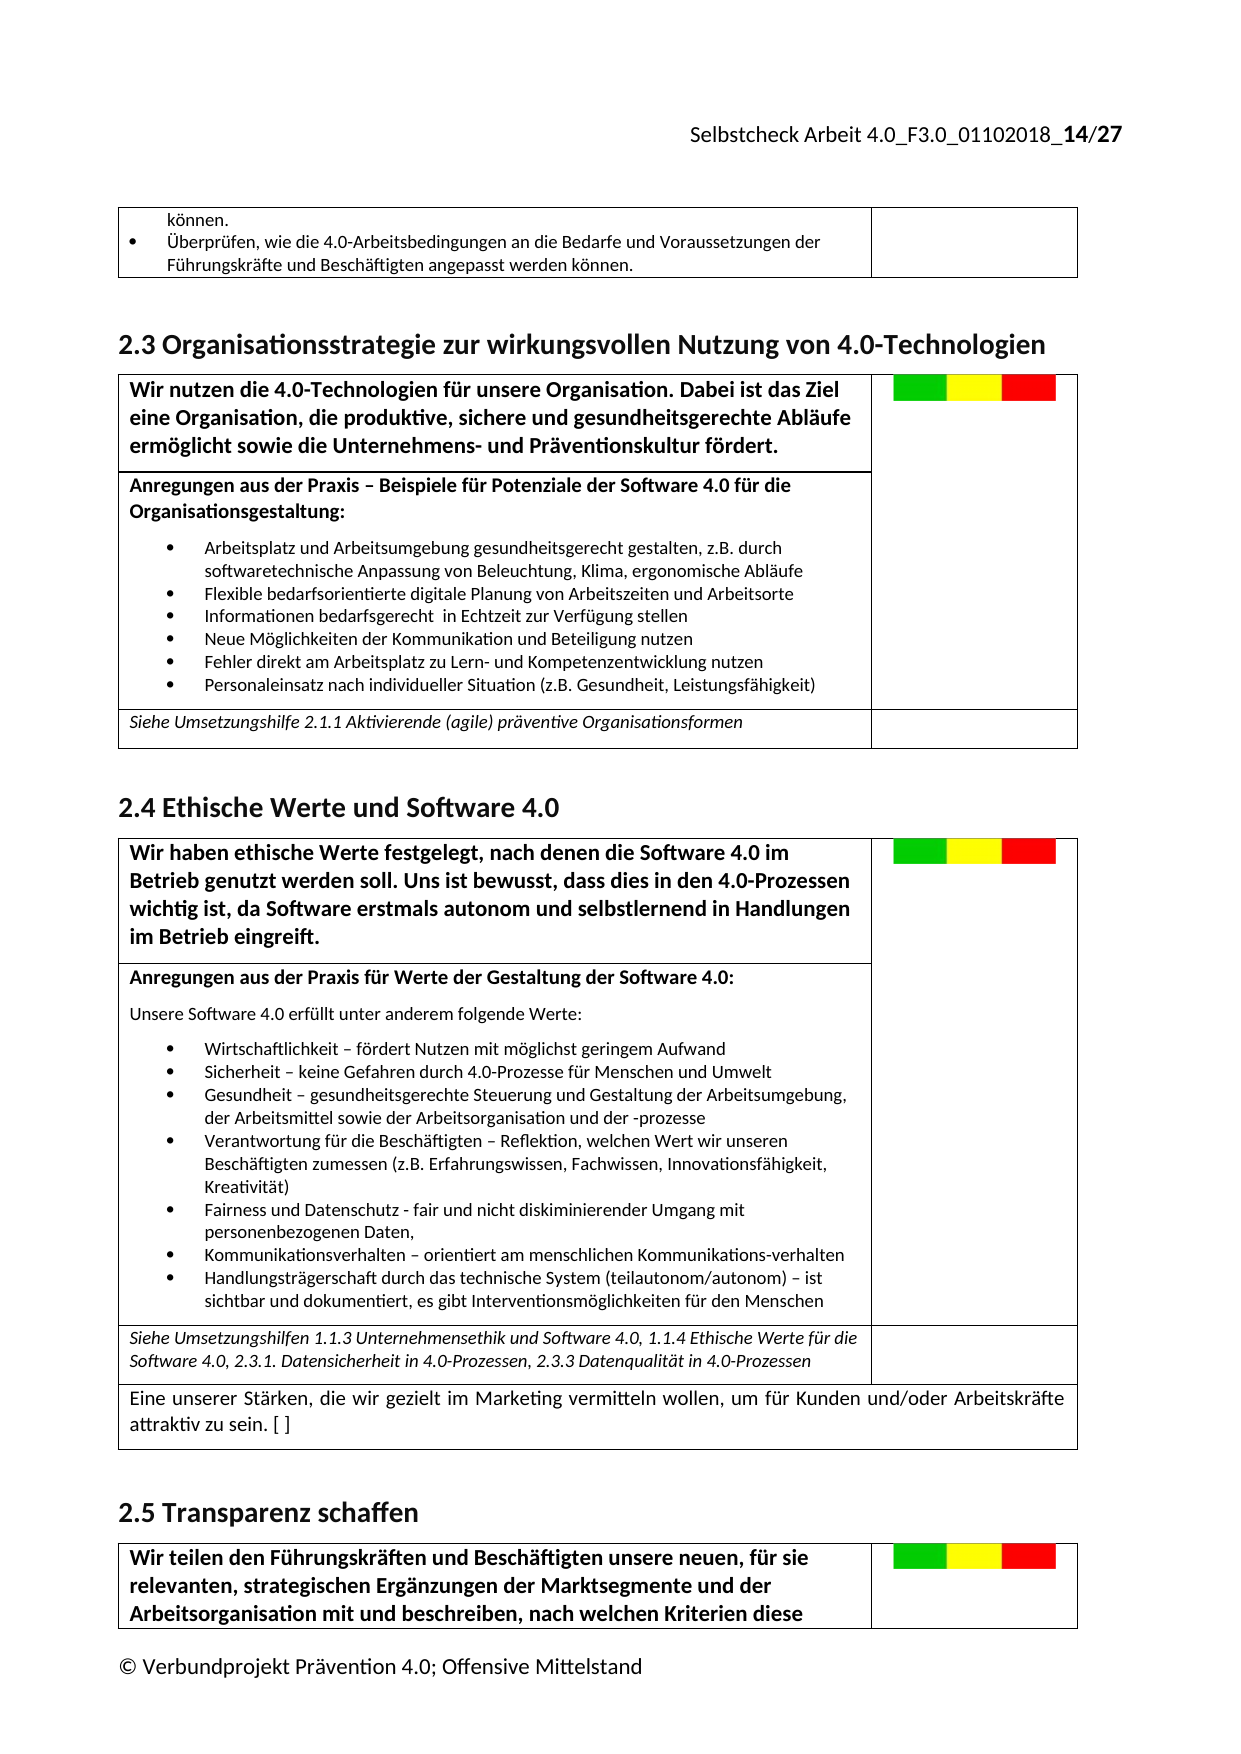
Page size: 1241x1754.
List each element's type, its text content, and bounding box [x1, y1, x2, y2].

picture [894, 1544, 1055, 1569]
table_cell Siehe Umsetzungshilfen 1.1.3 Unternehmensethik und Software 4.0, 1.1.4 Ethische Werte für die Software 4.0, 2.3.1. Datensicherheit in 4.0-Prozessen, 2.3.3 Datenqualität in 4.0-Prozessen [119, 1326, 871, 1384]
subtitle 2.4 Ethische Werte und Software 4.0 [118, 789, 1122, 825]
table_header Wir haben ethische Werte festgelegt, nach denen die Software 4.0 im Betrieb genutzt werden soll. Uns ist bewusst, dass dies in den 4.0-Prozessen wichtig ist, da Software erstmals autonom und selbstlernend in Handlungen im Betrieb eingreift. [119, 839, 871, 963]
picture [894, 839, 1055, 863]
table_header [872, 839, 1077, 1325]
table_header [119, 1544, 871, 1628]
picture [894, 375, 1055, 400]
table_cell Eine unserer Stärken, die wir gezielt im Marketing vermitteln wollen, um für Kunden und/oder Arbeitskräfte attraktiv zu sein. [ ] [119, 1385, 1077, 1449]
table_cell Anregungen aus der Praxis – Beispiele für Potenziale der Software 4.0 für die Organisationsgestaltung: Arbeitsplatz und Arbeitsumgebung gesundheitsgerecht gestalten, z.B. durch softwaretechnische Anpassung von Beleuchtung, Klima, ergonomische Abläufe Flexible bedarfsorientierte digitale Planung von Arbeitszeiten und Arbeitsorte Informationen bedarfsgerecht in Echtzeit zur Verfügung stellen Neue Möglichkeiten der Kommunikation und Beteiligung nutzen Fehler direkt am Arbeitsplatz zu Lern- und Kompetenzentwicklung nutzen Personaleinsatz nach individueller Situation (z.B. Gesundheit, Leistungsfähigkeit) [119, 473, 871, 709]
table_header [872, 1544, 1077, 1628]
table_cell Anregungen aus der Praxis für Werte der Gestaltung der Software 4.0: Unsere Software 4.0 erfüllt unter anderem folgende Werte: Wirtschaftlichkeit – fördert Nutzen mit möglichst geringem Aufwand Sicherheit – keine Gefahren durch 4.0-Prozesse für Menschen und Umwelt Gesundheit – gesundheitsgerechte Steuerung und Gestaltung der Arbeitsumgebung, der Arbeitsmittel sowie der Arbeitsorganisation und der -prozesse Verantwortung für die Beschäftigten – Reflektion, welchen Wert wir unseren Beschäftigten zumessen (z.B. Erfahrungswissen, Fachwissen, Innovationsfähigkeit, Kreativität) Fairness und Datenschutz - fair und nicht diskiminierender Umgang mit personenbezogenen Daten, Kommunikationsverhalten – orientiert am menschlichen Kommunikations-verhalten Handlungsträgerschaft durch das technische System (teilautonom/autonom) – ist sichtbar und dokumentiert, es gibt Interventionsmöglichkeiten für den Menschen [119, 964, 871, 1325]
table_cell Siehe Umsetzungshilfe 2.1.1 Aktivierende (agile) präventive Organisationsformen [119, 710, 871, 748]
table_header [872, 375, 1077, 709]
table_cell [872, 1326, 1077, 1384]
table_header Wir nutzen die 4.0-Technologien für unsere Organisation. Dabei ist das Ziel eine Organisation, die produktive, sichere und gesundheitsgerechte Abläufe ermöglicht sowie die Unternehmens- und Präventionskultur fördert. [119, 375, 871, 471]
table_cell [119, 208, 871, 277]
subtitle 2.3 Organisationsstrategie zur wirkungsvollen Nutzung von 4.0-Technologien [118, 326, 1122, 361]
table_cell [872, 710, 1077, 748]
subtitle 2.5 Transparenz schaffen [118, 1494, 1122, 1530]
